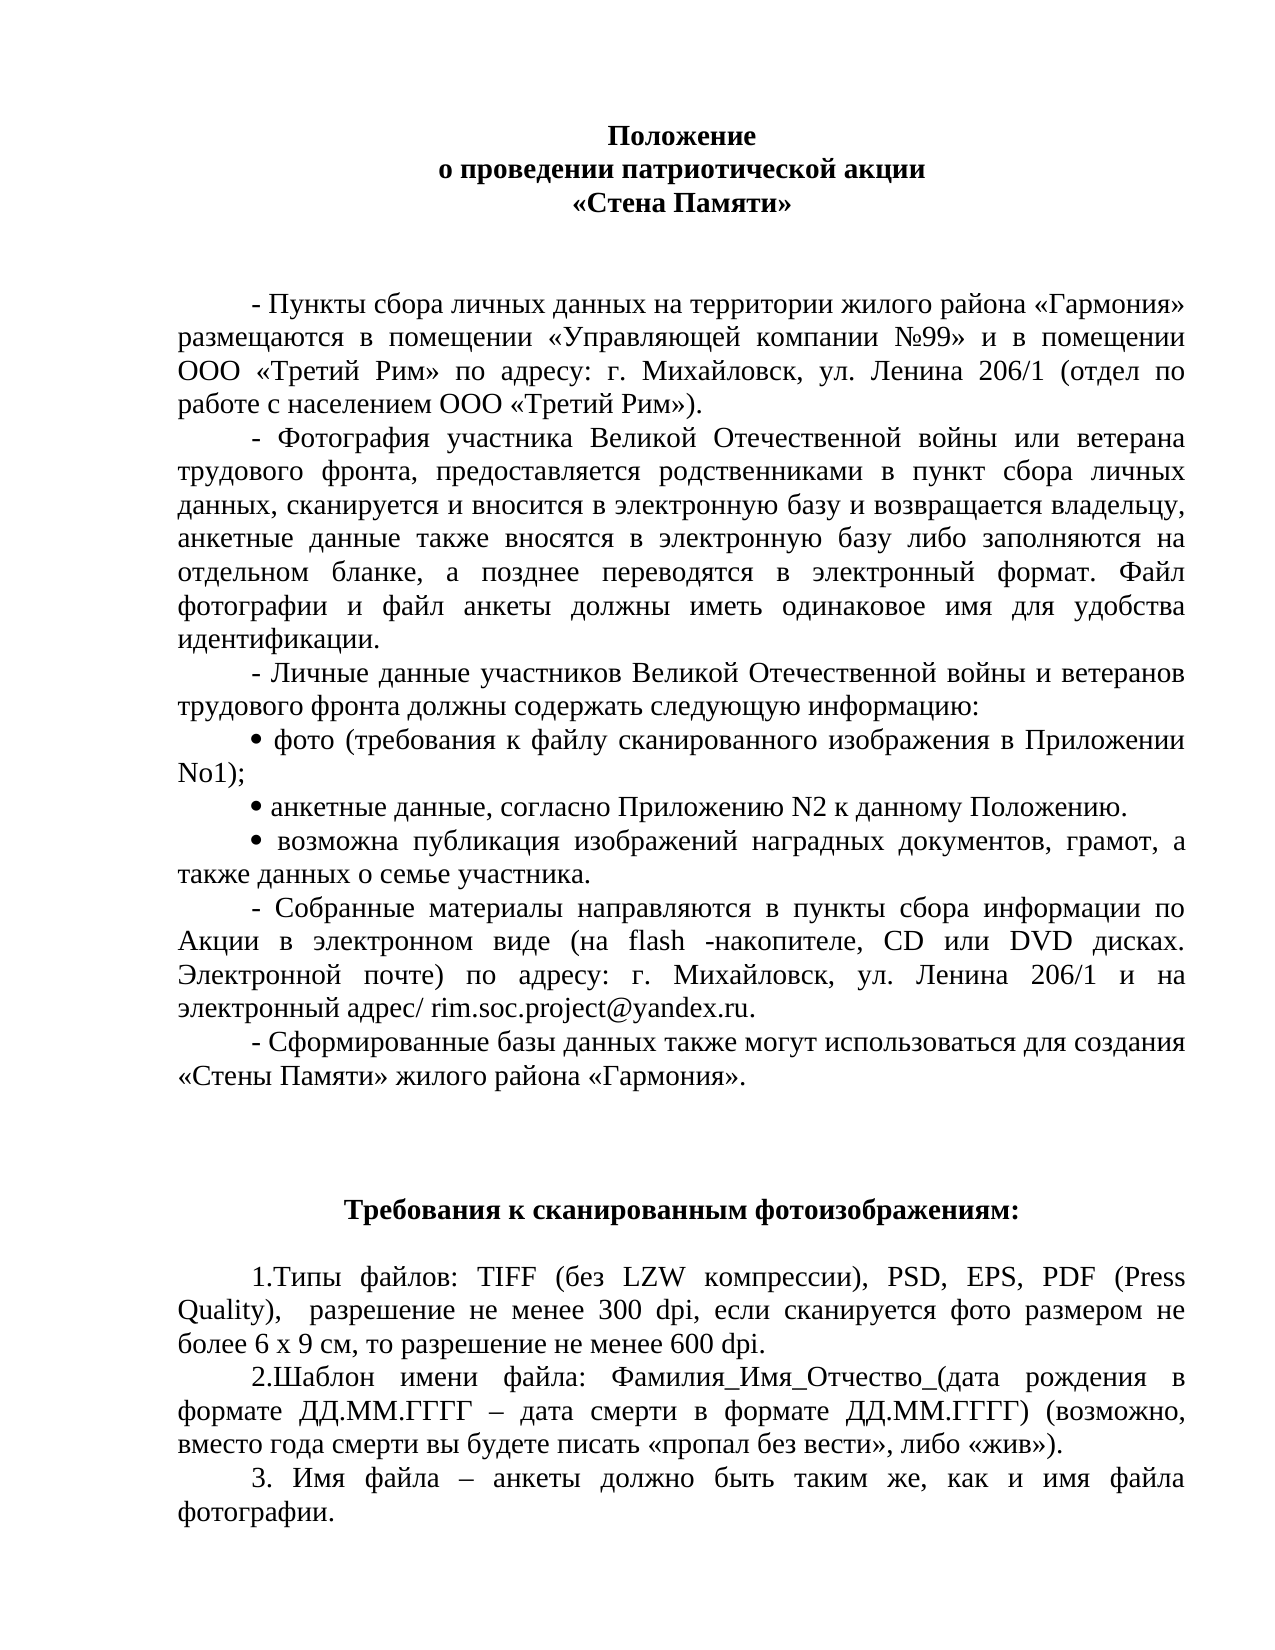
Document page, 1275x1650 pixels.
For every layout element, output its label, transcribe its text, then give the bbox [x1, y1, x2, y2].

text 2.Шаблон имени файла: Фамилия_Имя_Отчество_(дата рождения в формате ДД.ММ.ГГГГ – дата смерти в формате ДД.ММ.ГГГГ) (возможно, вместо года смерти вы будете писать «пропал без вести», либо «жив»). [177, 1359, 1186, 1460]
text - Личные данные участников Великой Отечественной войны и ветеранов трудового фронта должны содержать следующую информацию: [177, 655, 1186, 722]
text  возможна публикация изображений наградных документов, грамот, а также данных о семье участника. [177, 823, 1186, 890]
text  анкетные данные, согласно Приложению N2 к данному Положению. [177, 789, 1186, 823]
text Положение [177, 118, 1186, 152]
text - Сформированные базы данных также могут использоваться для создания «Стены Памяти» жилого района «Гармония». [177, 1024, 1186, 1091]
text 3. Имя файла – анкеты должно быть таким же, как и имя файла фотографии. [177, 1460, 1186, 1527]
text 1.Типы файлов: TIFF (без LZW компрессии), PSD, EPS, PDF (Press Quality), разрешение не менее 300 dpi, если сканируется фото размером не более 6 х 9 см, то разрешение не менее 600 dpi. [177, 1259, 1186, 1359]
text о проведении патриотической акции [177, 152, 1186, 185]
text  фото (требования к файлу сканированного изображения в Приложении No1); [177, 722, 1186, 789]
text «Стена Памяти» [177, 185, 1186, 219]
text Требования к сканированным фотоизображениям: [177, 1192, 1186, 1225]
text - Фотография участника Великой Отечественной войны или ветерана трудового фронта, предоставляется родственниками в пункт сбора личных данных, сканируется и вносится в электронную базу и возвращается владельцу, анкетные данные также вносятся в электронную базу либо заполняются на отдельном бланке, а позднее переводятся в электронный формат. Файл фотографии и файл анкеты должны иметь одинаковое имя для удобства идентификации. [177, 420, 1186, 655]
text - Собранные материалы направляются в пункты сбора информации по Акции в электронном виде (на flash -накопителе, CD или DVD дисках. Электронной почте) по адресу: г. Михайловск, ул. Ленина 206/1 и на электронный адрес/ rim.soc.project@yandex.ru. [177, 890, 1186, 1024]
text - Пункты сбора личных данных на территории жилого района «Гармония» размещаются в помещении «Управляющей компании №99» и в помещении ООО «Третий Рим» по адресу: г. Михайловск, ул. Ленина 206/1 (отдел по работе с населением ООО «Третий Рим»). [177, 286, 1186, 420]
